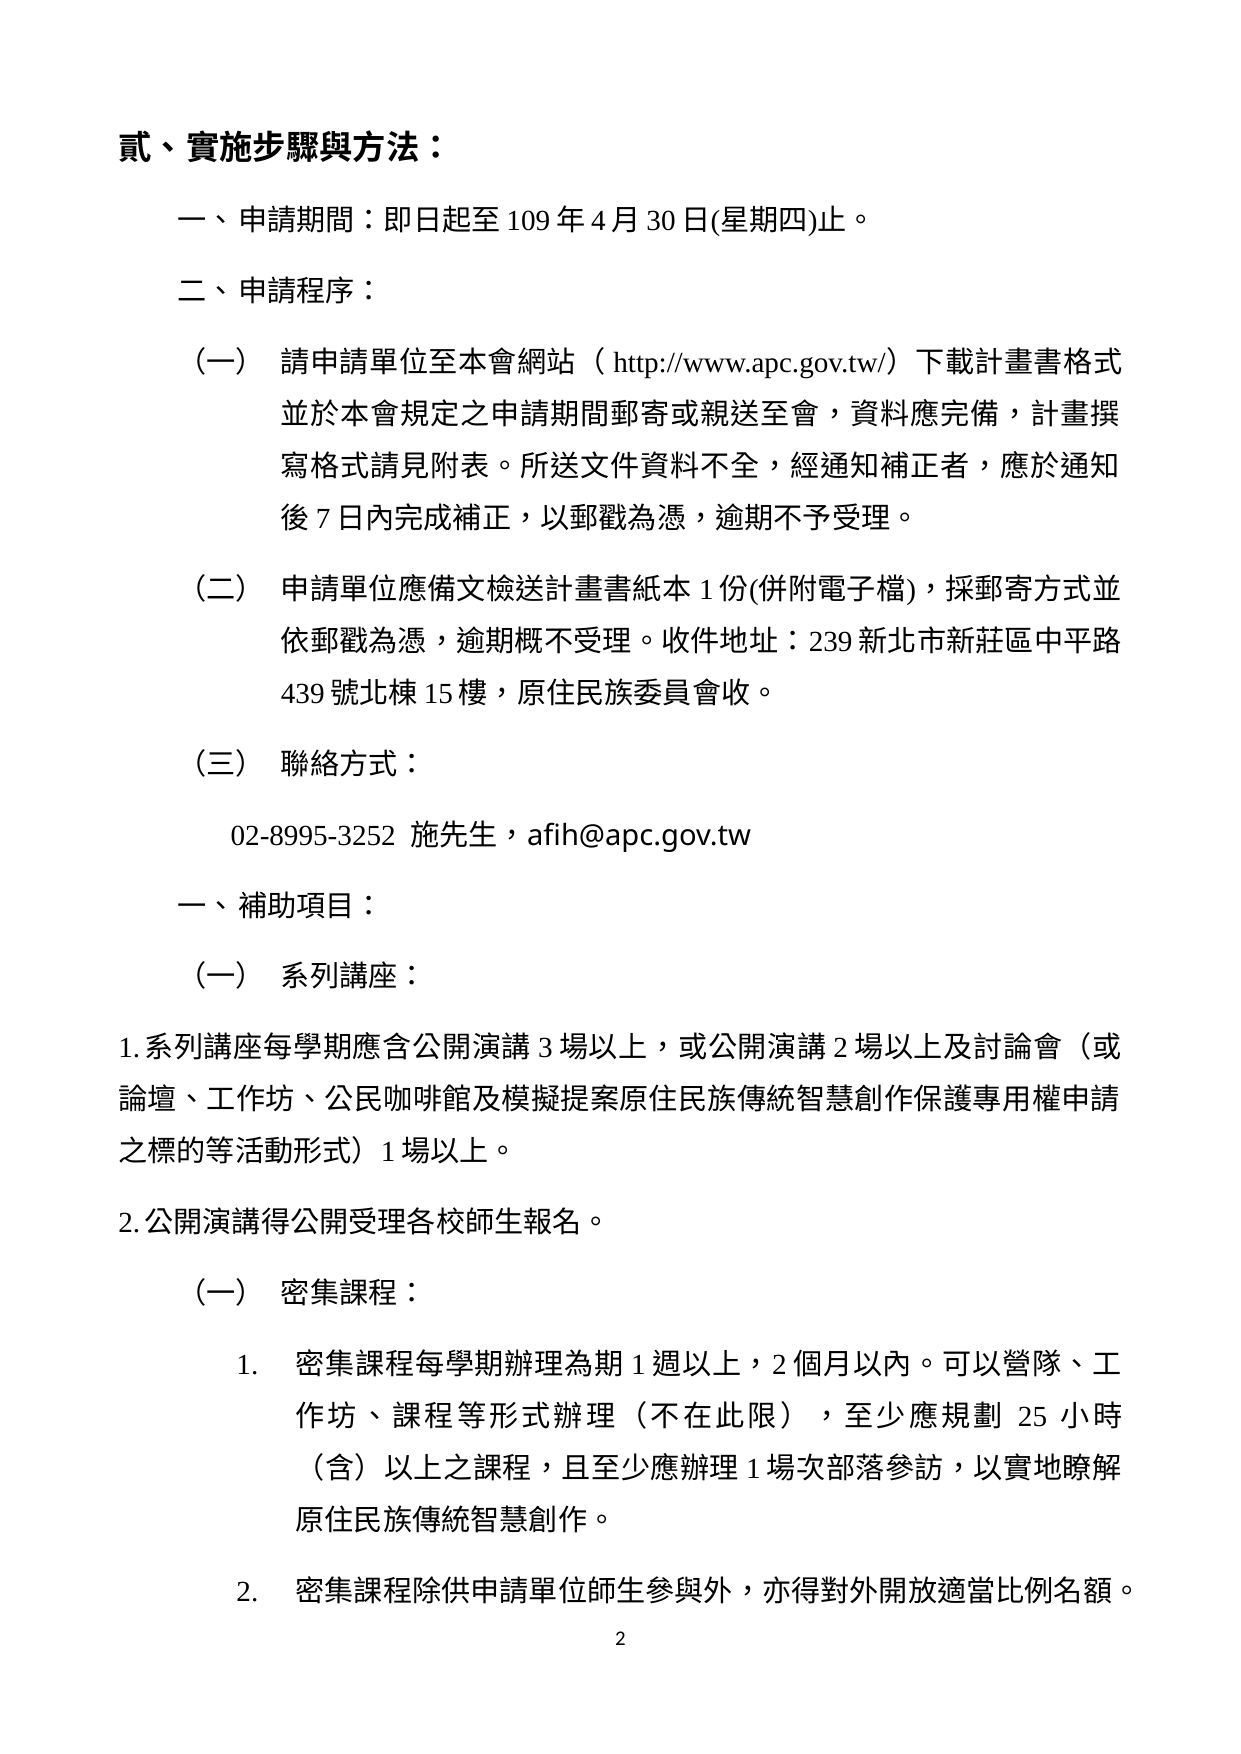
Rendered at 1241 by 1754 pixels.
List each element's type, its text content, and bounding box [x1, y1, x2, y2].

subtitle 密集課程除供申請單位師生參與外，亦得對外開放適當比例名額。 [236, 1560, 1122, 1612]
subtitle 實施步驟與方法： [118, 118, 1122, 170]
subtitle 申請單位應備文檢送計畫書紙本1份(併附電子檔)，採郵寄方式並依郵戳為憑，逾期概不受理。收件地址：239新北市新莊區中平路439號北棟15樓，原住民族委員會收。 [177, 558, 1122, 714]
subtitle 系列講座每學期應含公開演講3場以上，或公開演講2場以上及討論會（或論壇、工作坊、公民咖啡館及模擬提案原住民族傳統智慧創作保護專用權申請之標的等活動形式）1場以上。 [118, 1016, 1122, 1172]
subtitle 密集課程每學期辦理為期1週以上，2個月以內。可以營隊、工作坊、課程等形式辦理（不在此限），至少應規劃 25 小時（含）以上之課程，且至少應辦理1場次部落參訪，以實地瞭解原住民族傳統智慧創作。 [236, 1333, 1122, 1541]
subtitle 02-8995-3252 施先生，afih@apc.gov.tw [230, 803, 1122, 856]
subtitle 申請程序： [177, 260, 1122, 312]
subtitle 補助項目： [177, 874, 1122, 926]
subtitle 申請期間：即日起至109年4月30日(星期四)止。 [177, 189, 1122, 241]
subtitle 公開演講得公開受理各校師生報名。 [118, 1191, 1122, 1243]
subtitle 系列講座： [177, 945, 1122, 997]
subtitle 聯絡方式： [177, 733, 1122, 785]
subtitle 密集課程： [177, 1262, 1122, 1314]
subtitle 請申請單位至本會網站（ http://www.apc.gov.tw/）下載計畫書格式並於本會規定之申請期間郵寄或親送至會，資料應完備，計畫撰寫格式請見附表。所送文件資料不全，經通知補正者，應於通知後7日內完成補正，以郵戳為憑，逾期不予受理。 [177, 331, 1122, 539]
